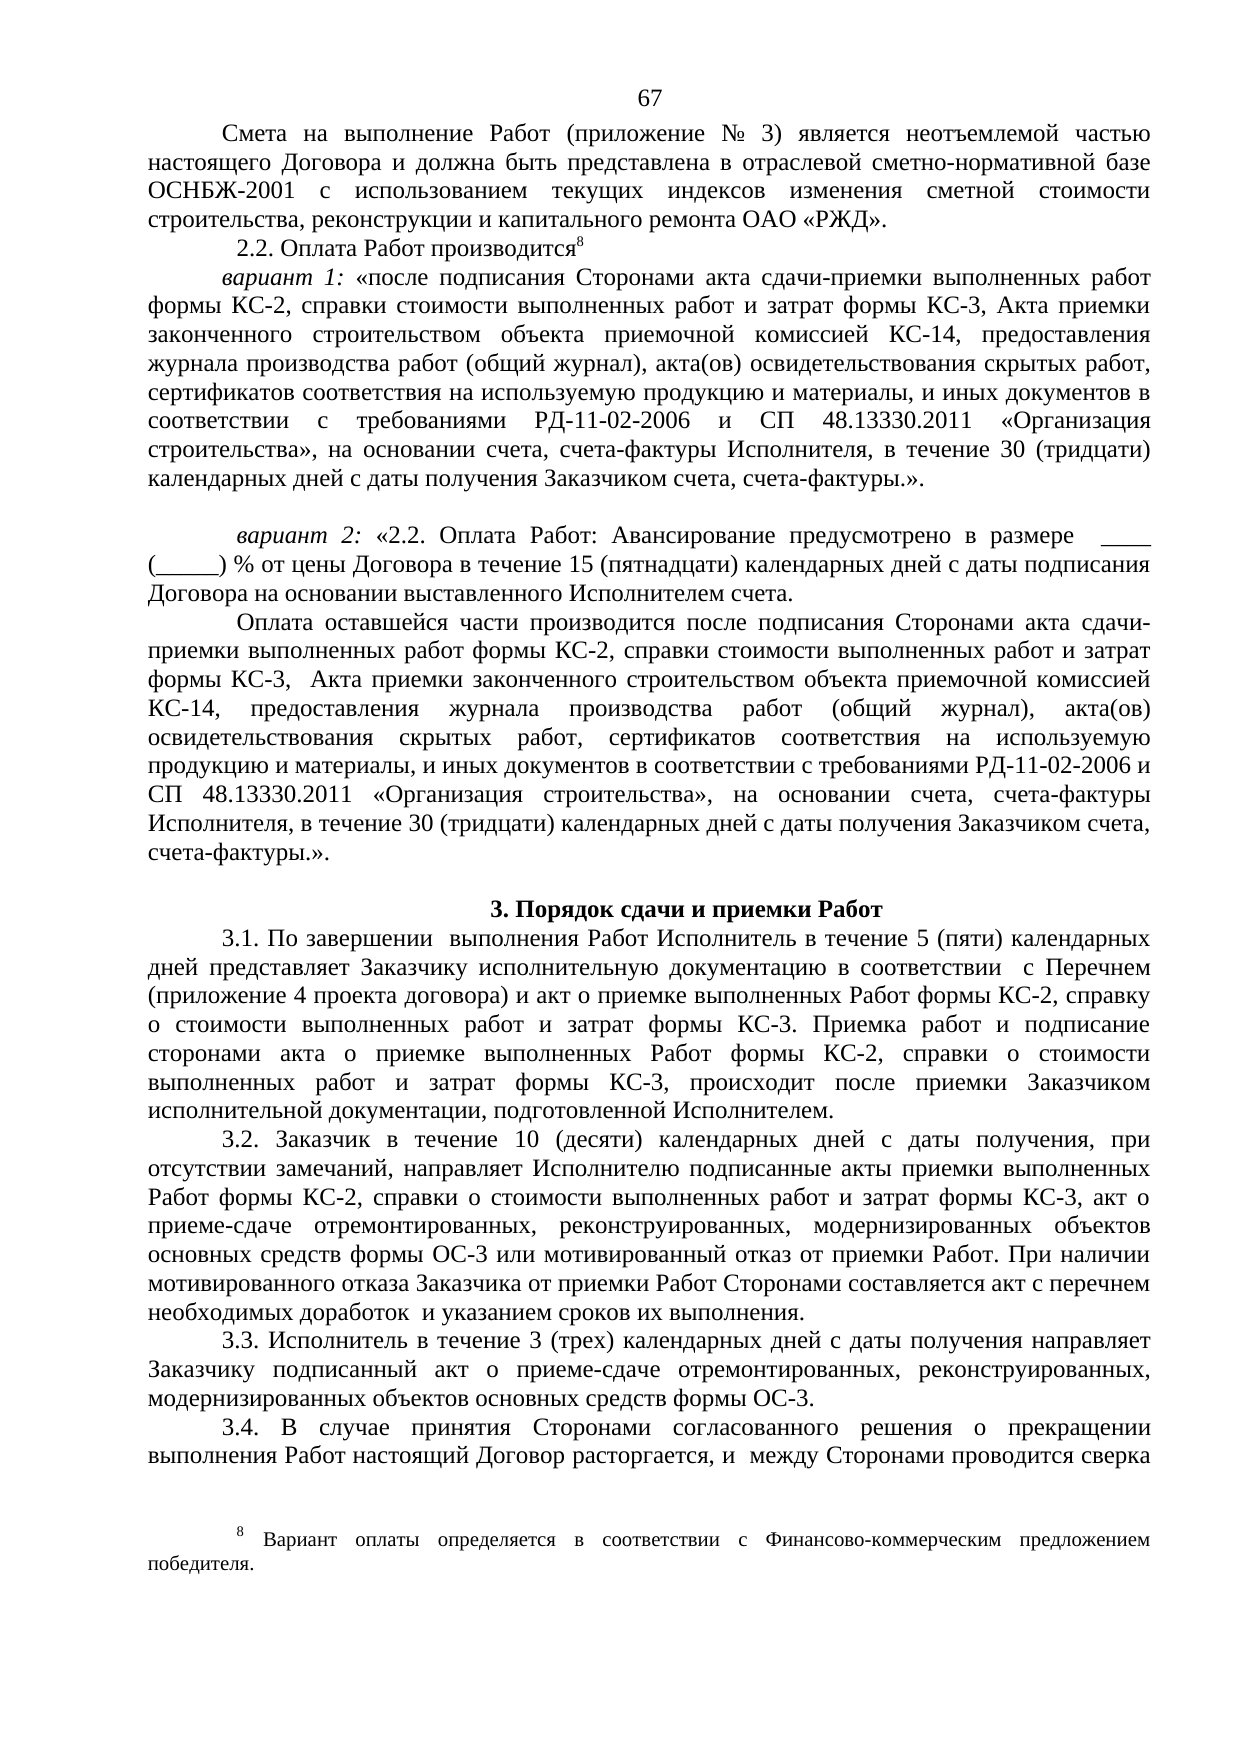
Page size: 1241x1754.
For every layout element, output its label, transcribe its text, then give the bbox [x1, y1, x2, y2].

text 3.2. Заказчик в течение 10 (десяти) календарных дней с даты получения, при отсутствии замечаний, направляет Исполнителю подписанные акты приемки выполненных Работ формы КС-2, справки о стоимости выполненных работ и затрат формы КС-3, акт о приеме-сдаче отремонтированных, реконструированных, модернизированных объектов основных средств формы ОС-3 или мотивированный отказ от приемки Работ. При наличии мотивированного отказа Заказчика от приемки Работ Сторонами составляется акт с перечнем необходимых доработок и указанием сроков их выполнения. [148, 1124, 1152, 1326]
text Оплата оставшейся части производится после подписания Сторонами акта сдачи-приемки выполненных работ формы КС-2, справки стоимости выполненных работ и затрат формы КС-3, Акта приемки законченного строительством объекта приемочной комиссией КС-14, предоставления журнала производства работ (общий журнал), акта(ов) освидетельствования скрытых работ, сертификатов соответствия на используемую продукцию и материалы, и иных документов в соответствии с требованиями РД-11-02-2006 и СП 48.13330.2011 «Организация строительства», на основании счета, счета-фактуры Исполнителя, в течение 30 (тридцати) календарных дней с даты получения Заказчиком счета, счета-фактуры.». [148, 607, 1152, 866]
text 3. Порядок сдачи и приемки Работ [148, 894, 1152, 923]
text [148, 1412, 1152, 1469]
text 3.1. По завершении выполнения Работ Исполнитель в течение 5 (пяти) календарных дней представляет Заказчику исполнительную документацию в соответствии с Перечнем (приложение 4 проекта договора) и акт о приемке выполненных Работ формы КС-2, справку о стоимости выполненных работ и затрат формы КС-3. Приемка работ и подписание сторонами акта о приемке выполненных Работ формы КС-2, справки о стоимости выполненных работ и затрат формы КС-3, происходит после приемки Заказчиком исполнительной документации, подготовленной Исполнителем. [148, 923, 1152, 1124]
text вариант 2: «2.2. Оплата Работ: Авансирование предусмотрено в размере ____ (_____) % от цены Договора в течение 15 (пятнадцати) календарных дней с даты подписания Договора на основании выставленного Исполнителем счета. [148, 521, 1152, 607]
text Смета на выполнение Работ (приложение № 3) является неотъемлемой частью настоящего Договора и должна быть представлена в отраслевой сметно-нормативной базе ОСНБЖ-2001 с использованием текущих индексов изменения сметной стоимости строительства, реконструкции и капитального ремонта ОАО «РЖД». [148, 118, 1152, 233]
text 2.2. Оплата Работ производится [148, 233, 1152, 262]
text вариант 1: «после подписания Сторонами акта сдачи-приемки выполненных работ формы КС-2, справки стоимости выполненных работ и затрат формы КС-3, Акта приемки законченного строительством объекта приемочной комиссией КС-14, предоставления журнала производства работ (общий журнал), акта(ов) освидетельствования скрытых работ, сертификатов соответствия на используемую продукцию и материалы, и иных документов в соответствии с требованиями РД-11-02-2006 и СП 48.13330.2011 «Организация строительства», на основании счета, счета-фактуры Исполнителя, в течение 30 (тридцати) календарных дней с даты получения Заказчиком счета, счета-фактуры.». [148, 262, 1152, 492]
text 3.3. Исполнитель в течение 3 (трех) календарных дней с даты получения направляет Заказчику подписанный акт о приеме-сдаче отремонтированных, реконструированных, модернизированных объектов основных средств формы ОС-3. [148, 1326, 1152, 1412]
